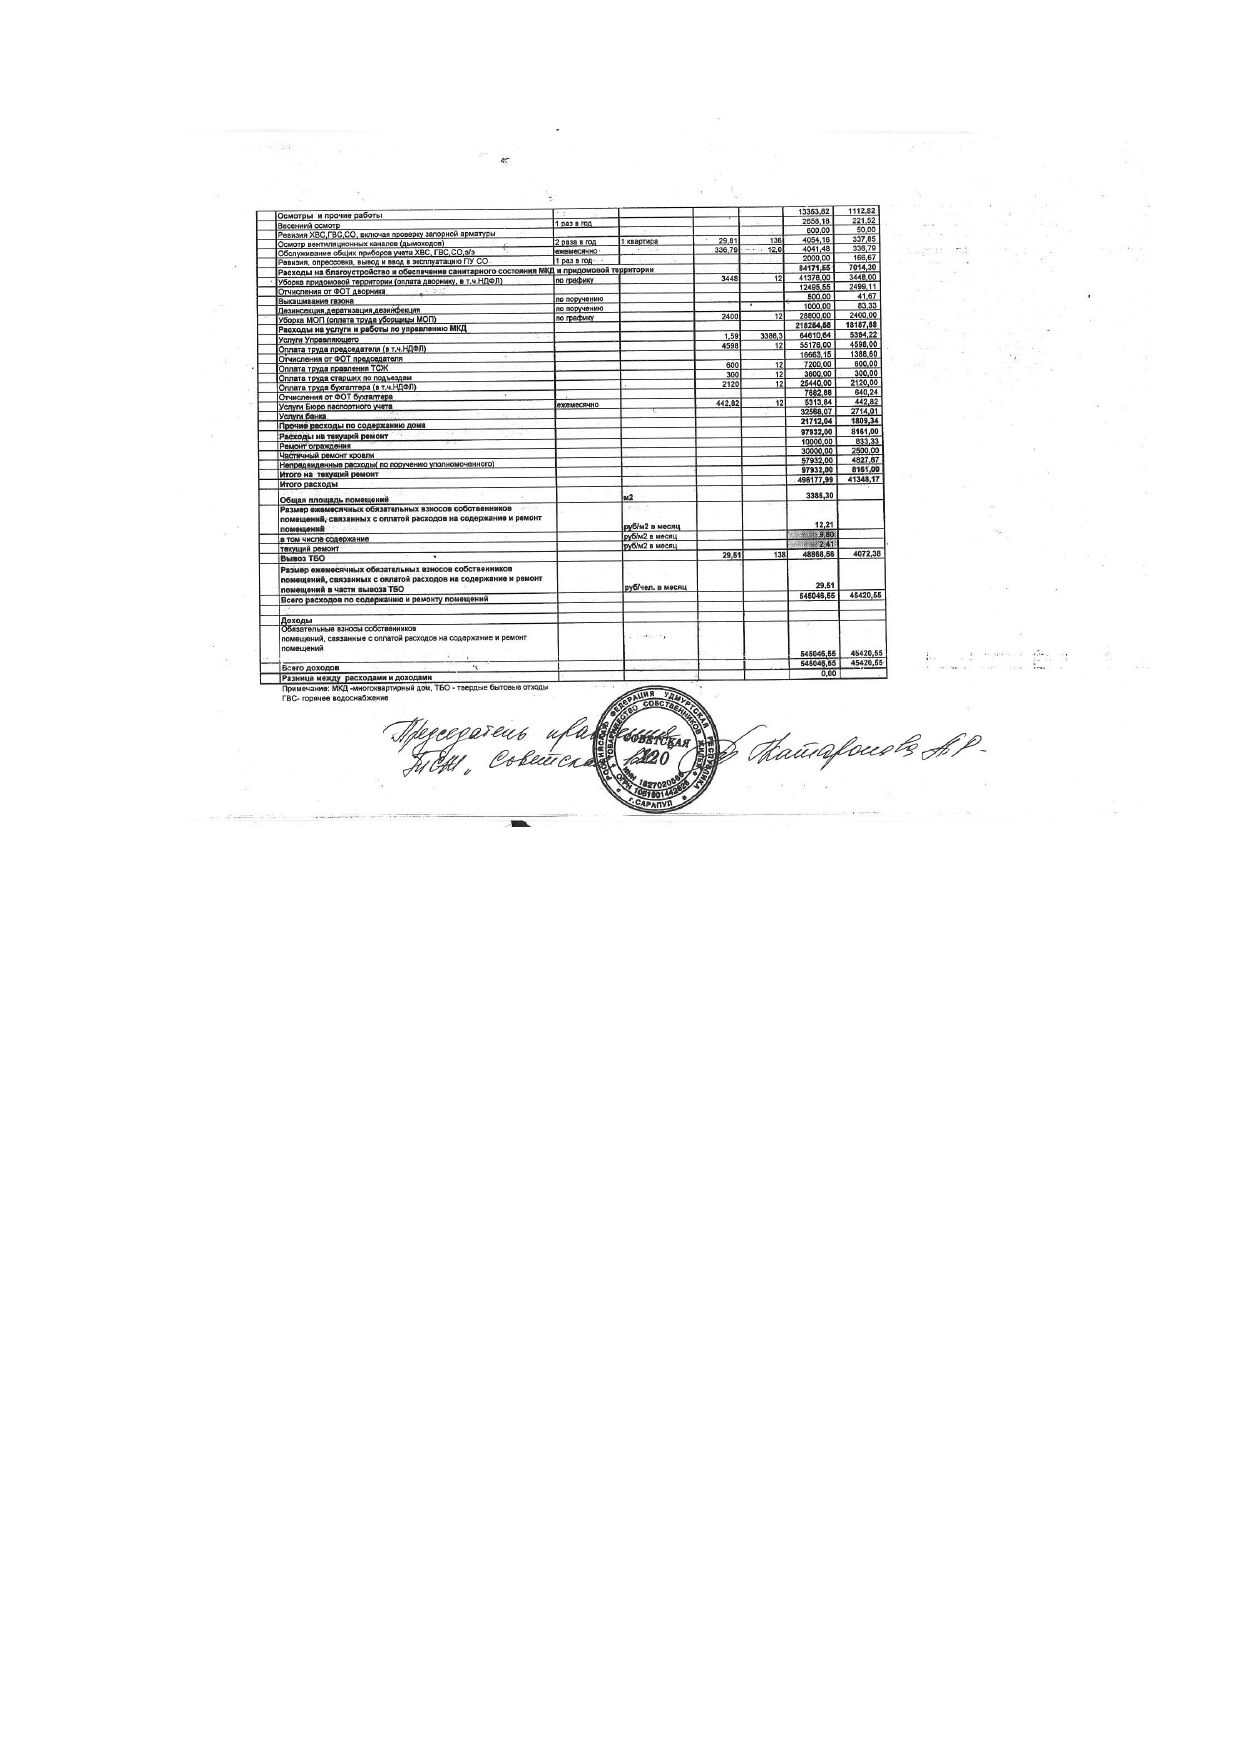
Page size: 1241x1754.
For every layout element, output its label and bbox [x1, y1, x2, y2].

picture [177, 118, 1152, 827]
